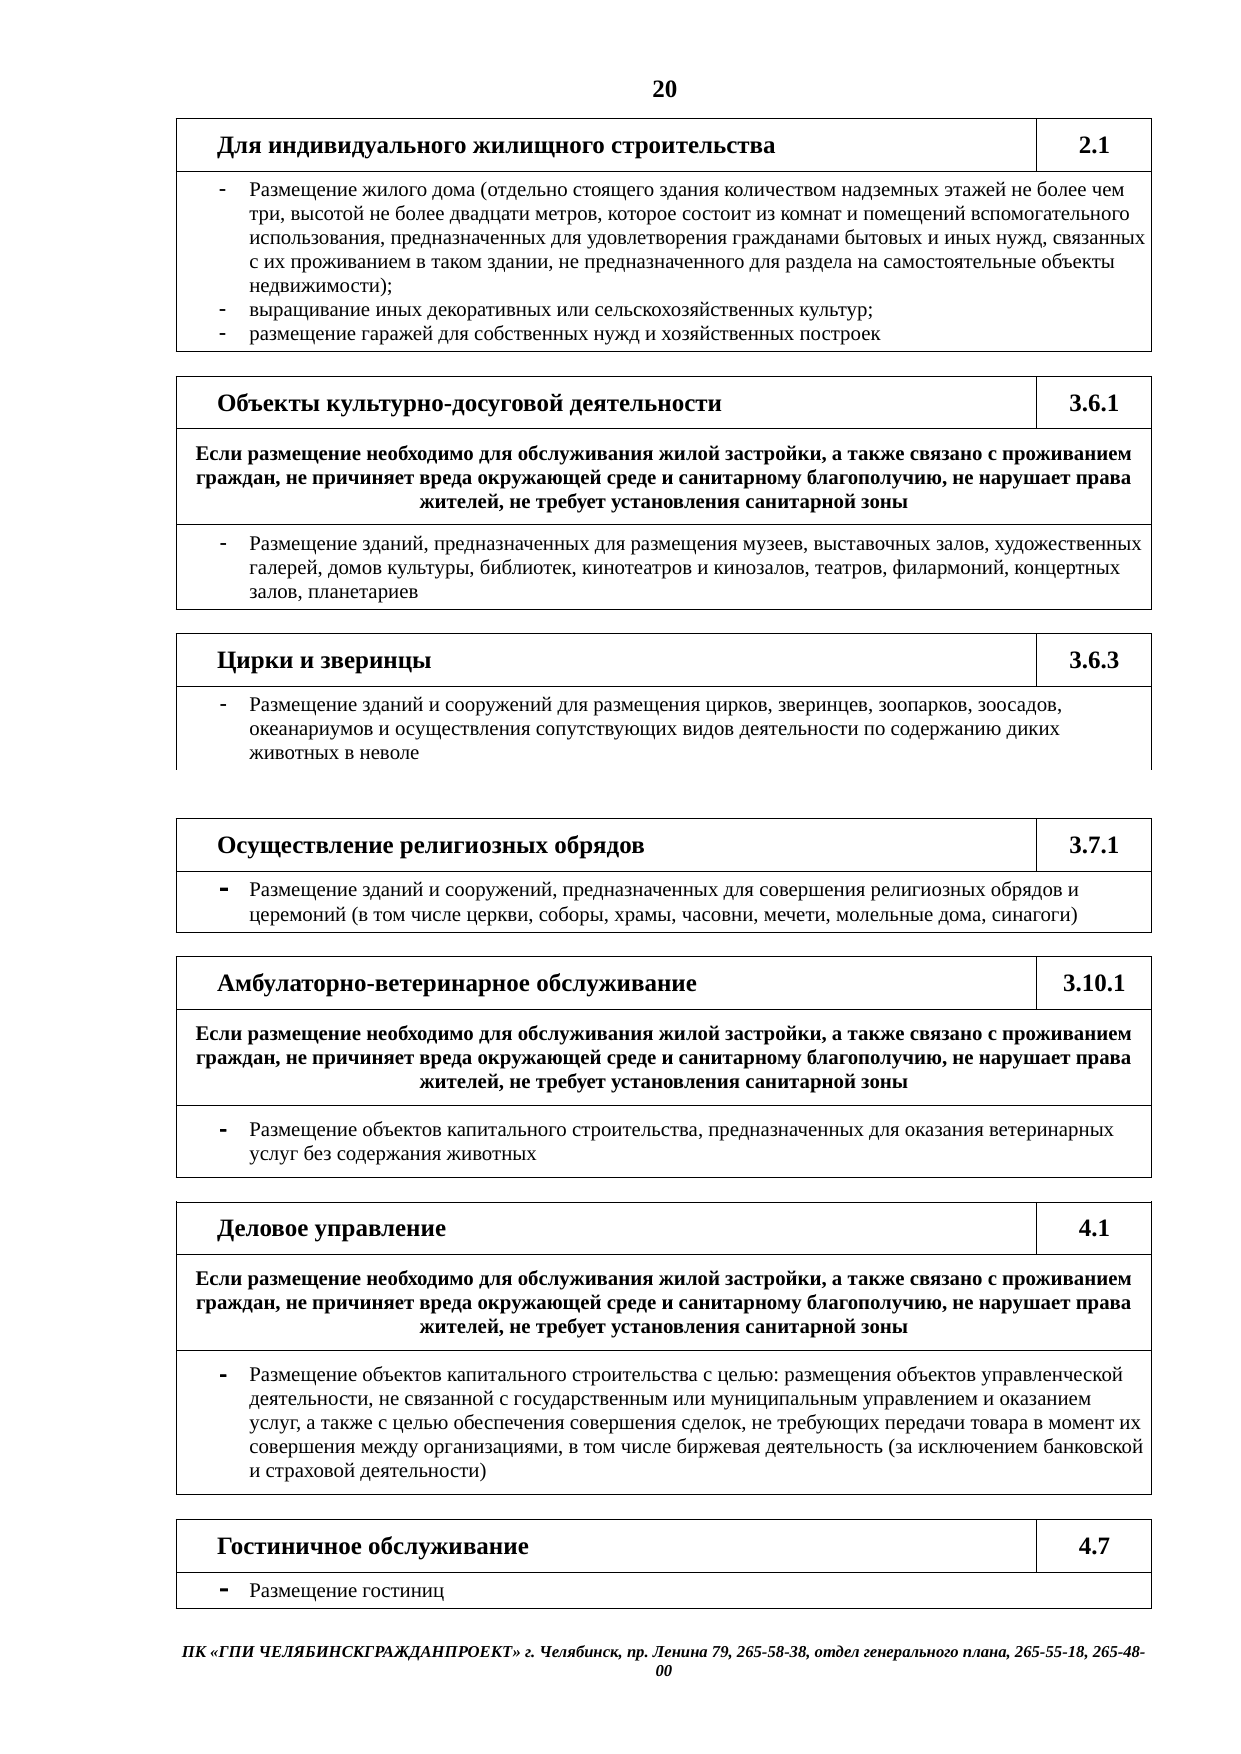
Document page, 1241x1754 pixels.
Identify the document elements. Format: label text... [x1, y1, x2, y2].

table_header 3.6.3 [1037, 634, 1151, 686]
table_header 4.1 [1037, 1203, 1151, 1254]
table_header Для индивидуального жилищного строительства [177, 119, 1036, 171]
table_header Деловое управление [177, 1203, 1036, 1254]
table_header Амбулаторно-ветеринарное обслуживание [177, 957, 1036, 1009]
table_header Осуществление религиозных обрядов [177, 819, 1036, 871]
table_cell Размещение зданий и сооружений для размещения цирков, зверинцев, зоопарков, зоосадов, океанариумов и осуществления сопутствующих видов деятельности по содержанию диких животных в неволе [177, 687, 1151, 770]
table_cell Размещение зданий, предназначенных для размещения музеев, выставочных залов, художественных галерей, домов культуры, библиотек, кинотеатров и кинозалов, театров, филармоний, концертных залов, планетариев [177, 525, 1151, 608]
table_cell Размещение гостиниц [177, 1573, 1151, 1608]
table_header Гостиничное обслуживание [177, 1520, 1036, 1571]
table_header 3.7.1 [1037, 819, 1151, 871]
table_header Цирки и зверинцы [177, 634, 1036, 686]
table_cell Размещение зданий и сооружений, предназначенных для совершения религиозных обрядов и церемоний (в том числе церкви, соборы, храмы, часовни, мечети, молельные дома, синагоги) [177, 872, 1151, 932]
table_cell Размещение объектов капитального строительства с целью: размещения объектов управленческой деятельности, не связанной с государственным или муниципальным управлением и оказанием услуг, а также с целью обеспечения совершения сделок, не требующих передачи товара в момент их совершения между организациями, в том числе биржевая деятельность (за исключением банковской и страховой деятельности) [177, 1351, 1151, 1494]
table_header 3.6.1 [1037, 377, 1151, 428]
table_header 3.10.1 [1037, 957, 1151, 1009]
table_header Объекты культурно-досуговой деятельности [177, 377, 1036, 428]
table_cell Размещение жилого дома (отдельно стоящего здания количеством надземных этажей не более чем три, высотой не более двадцати метров, которое состоит из комнат и помещений вспомогательного использования, предназначенных для удовлетворения гражданами бытовых и иных нужд, связанных с их проживанием в таком здании, не предназначенного для раздела на самостоятельные объекты недвижимости); выращивание иных декоративных или сельскохозяйственных культур; размещение гаражей для собственных нужд и хозяйственных построек [177, 172, 1151, 351]
table_header 4.7 [1037, 1520, 1151, 1571]
table_header 2.1 [1037, 119, 1151, 171]
table_cell Размещение объектов капитального строительства, предназначенных для оказания ветеринарных услуг без содержания животных [177, 1106, 1151, 1177]
